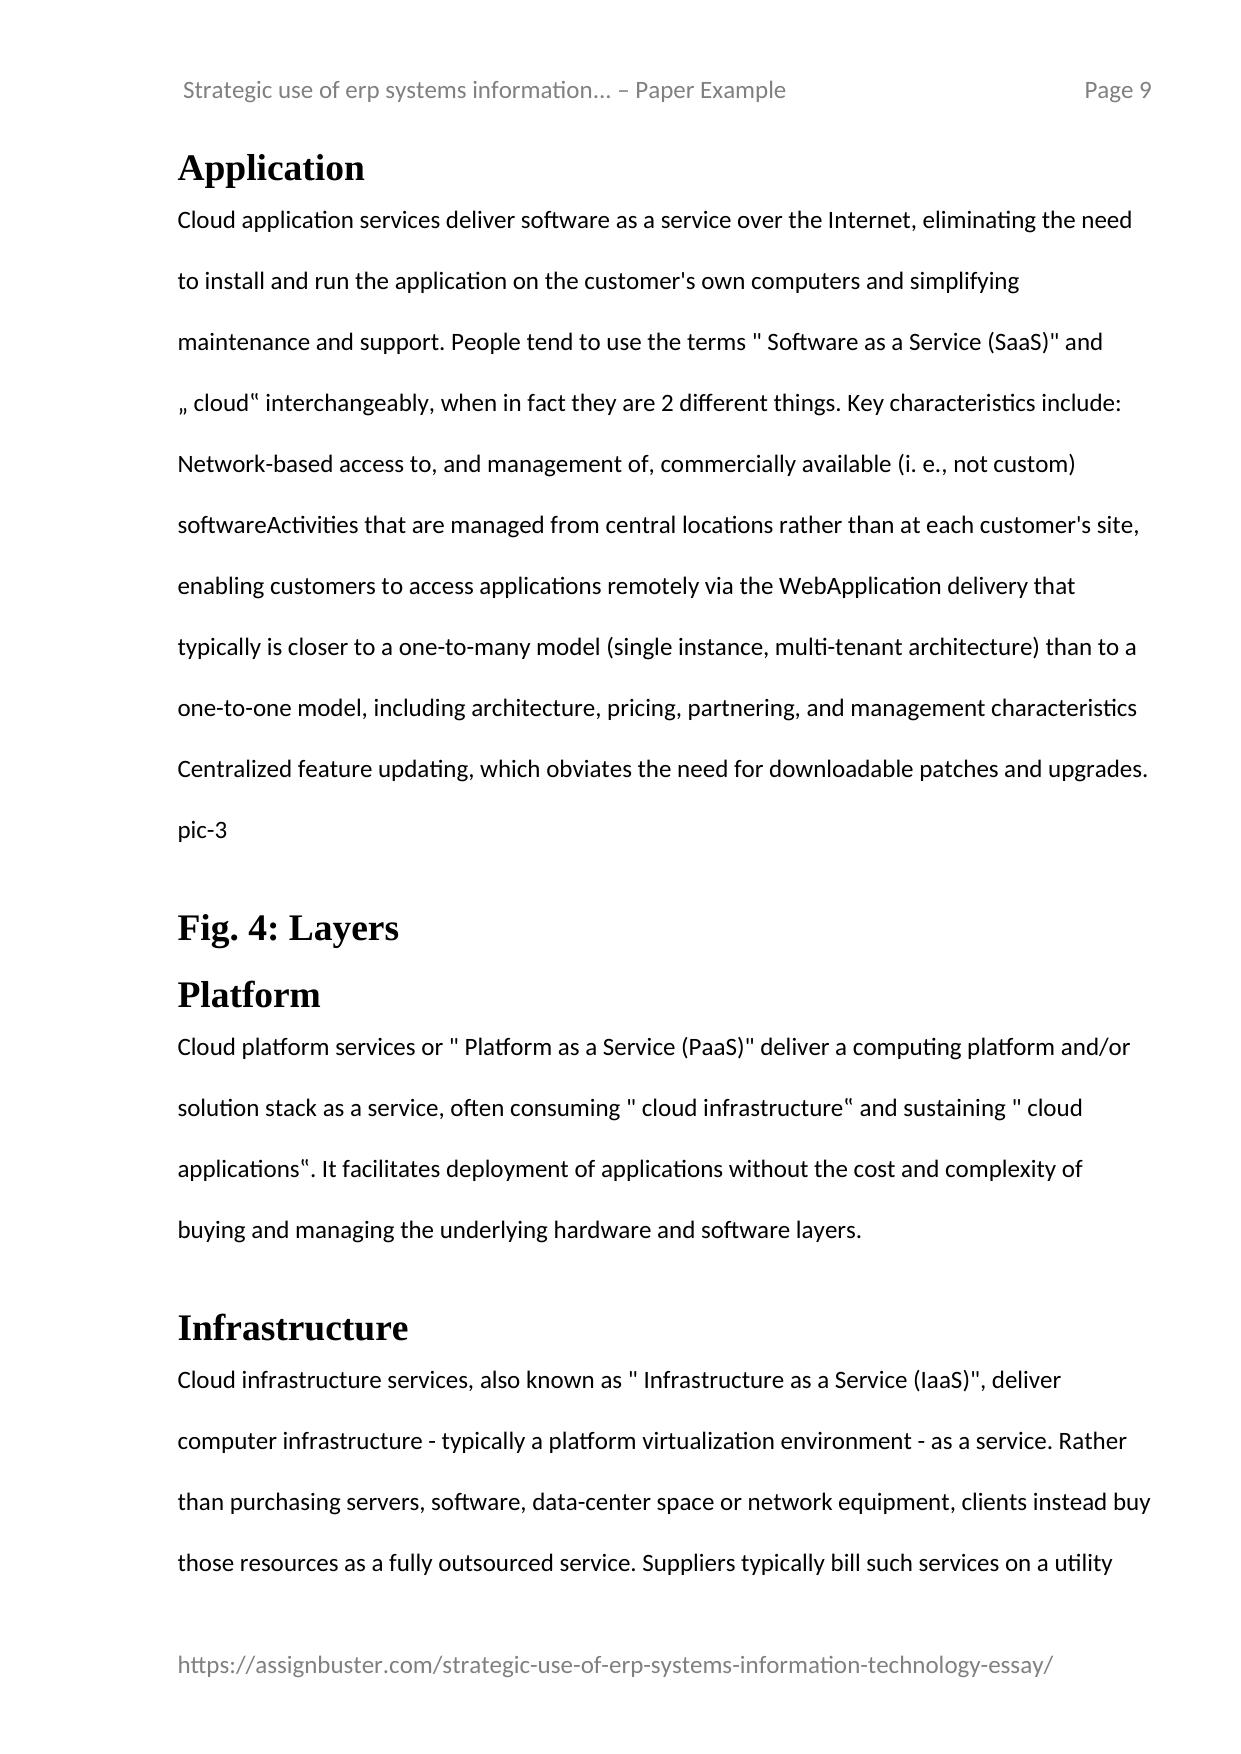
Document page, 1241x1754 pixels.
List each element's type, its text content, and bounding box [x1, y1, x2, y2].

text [177, 1364, 1152, 1578]
text Cloud application services deliver software as a service over the Internet, eliminating the need to install and run the application on the customer's own computers and simplifying maintenance and support. People tend to use the terms " Software as a Service (SaaS)" and „ cloud‟ interchangeably, when in fact they are 2 different things. Key characteristics include: Network-based access to, and management of, commercially available (i. e., not custom) softwareActivities that are managed from central locations rather than at each customer's site, enabling customers to access applications remotely via the WebApplication delivery that typically is closer to a one-to-many model (single instance, multi-tenant architecture) than to a one-to-one model, including architecture, pricing, partnering, and management characteristics Centralized feature updating, which obviates the need for downloadable patches and upgrades. pic-3 [177, 204, 1152, 845]
subtitle Infrastructure [177, 1305, 1152, 1348]
subtitle Fig. 4: Layers [177, 905, 1152, 948]
subtitle Application [177, 145, 1152, 188]
text Cloud platform services or " Platform as a Service (PaaS)" deliver a computing platform and/or solution stack as a service, often consuming " cloud infrastructure‟ and sustaining " cloud applications‟. It facilitates deployment of applications without the cost and complexity of buying and managing the underlying hardware and software layers. [177, 1031, 1152, 1245]
subtitle Platform [177, 972, 1152, 1016]
